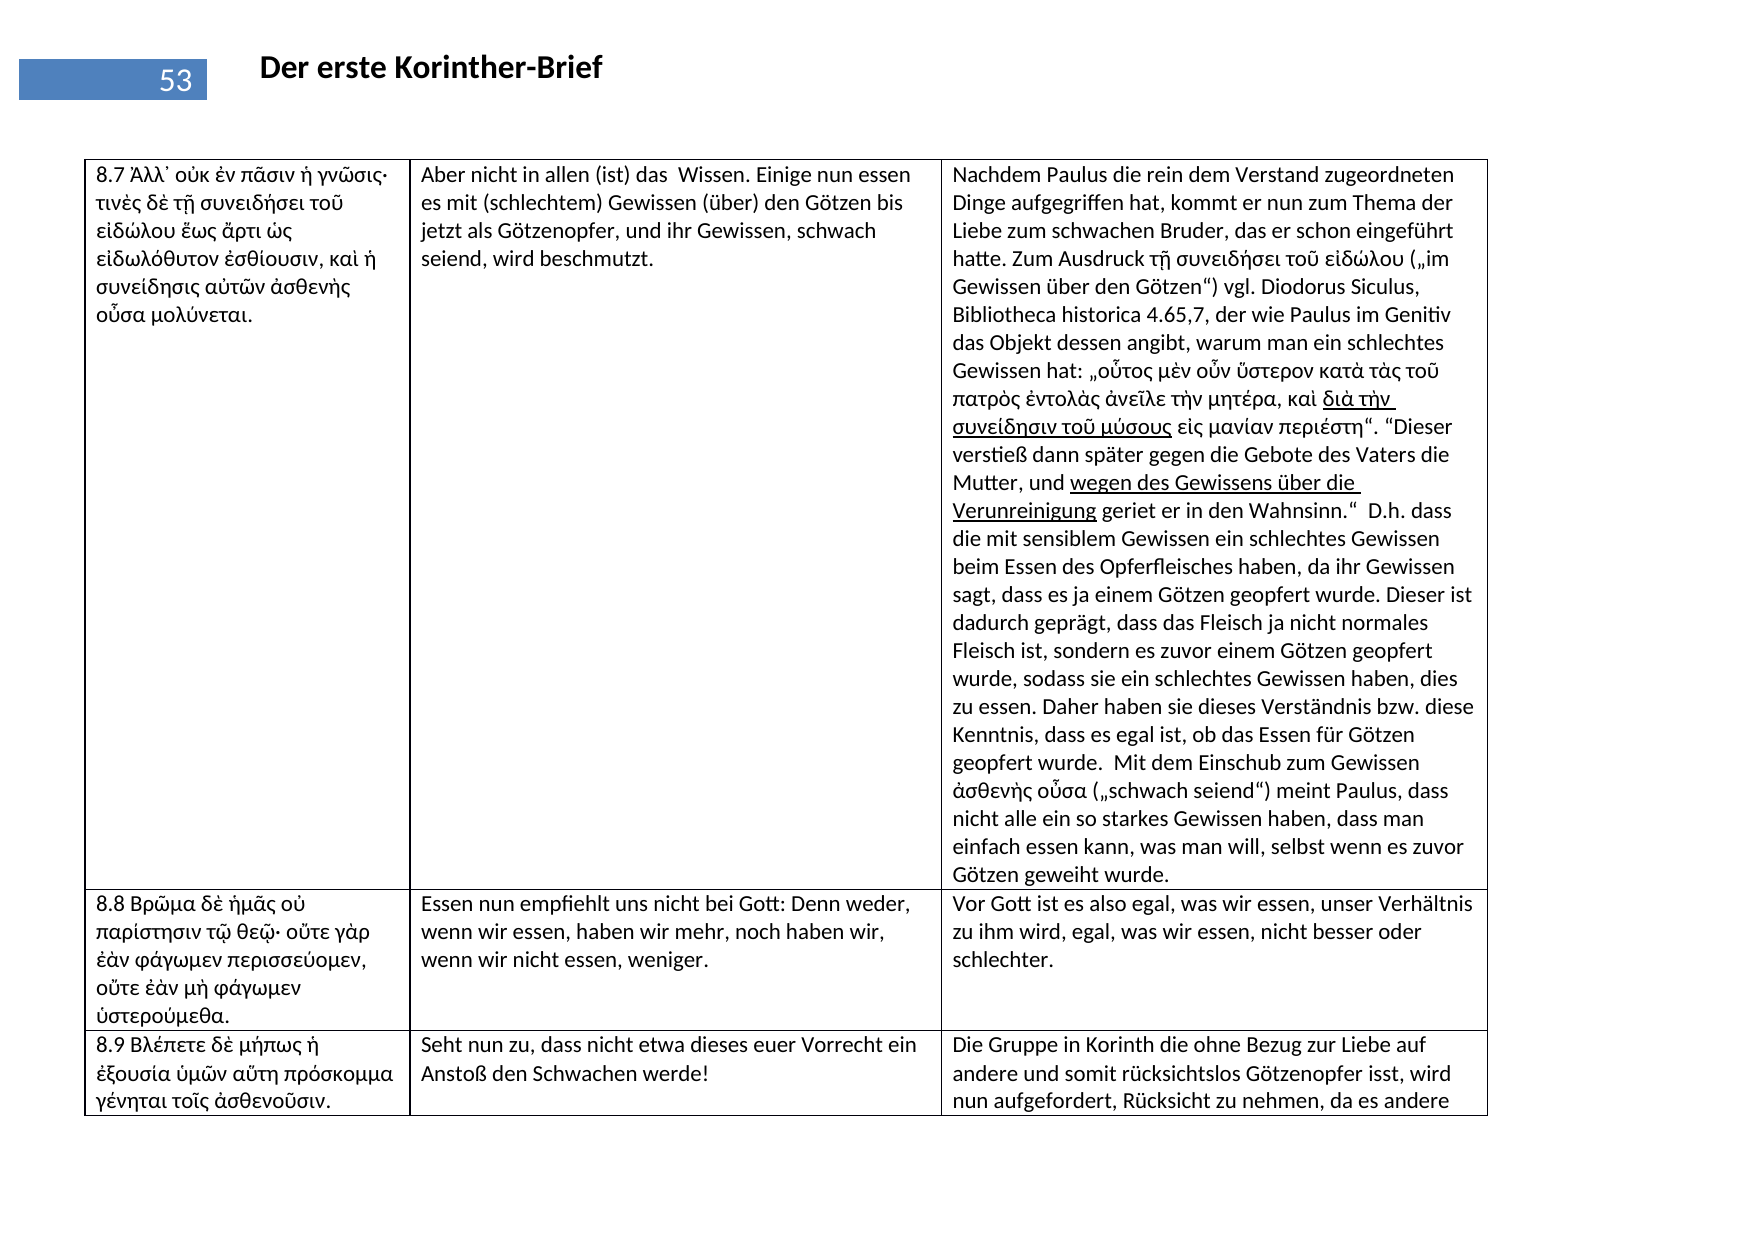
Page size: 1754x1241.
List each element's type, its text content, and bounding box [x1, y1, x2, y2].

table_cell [942, 1031, 1487, 1115]
table_cell 8.7 Ἀλλ᾽ οὐκ ἐν πᾶσιν ἡ γνῶσις· τινὲς δὲ τῇ συνειδήσει τοῦ εἰδώλου ἕως ἄρτι ὡς εἰδωλόθυτον ἐσθίουσιν, καὶ ἡ συνείδησις αὐτῶν ἀσθενὴς οὖσα μολύνεται. [86, 160, 409, 888]
table_cell Nachdem Paulus die rein dem Verstand zugeordneten Dinge aufgegriffen hat, kommt er nun zum Thema der Liebe zum schwachen Bruder, das er schon eingeführt hatte. Zum Ausdruck τῇ συνειδήσει τοῦ εἰδώλου („im Gewissen über den Götzen“) vgl. Diodorus Siculus, Bibliotheca historica 4.65,7, der wie Paulus im Genitiv das Objekt dessen angibt, warum man ein schlechtes Gewissen hat: „οὗτος μὲν οὖν ὕστερον κατὰ τὰς τοῦ πατρὸς ἐντολὰς ἀνεῖλε τὴν μητέρα, καὶ διὰ τὴν συνείδησιν τοῦ μύσους εἰς μανίαν περιέστη“. “Dieser verstieß dann später gegen die Gebote des Vaters die Mutter, und wegen des Gewissens über die Verunreinigung geriet er in den Wahnsinn.“ D.h. dass die mit sensiblem Gewissen ein schlechtes Gewissen beim Essen des Opferfleisches haben, da ihr Gewissen sagt, dass es ja einem Götzen geopfert wurde. Dieser ist dadurch geprägt, dass das Fleisch ja nicht normales Fleisch ist, sondern es zuvor einem Götzen geopfert wurde, sodass sie ein schlechtes Gewissen haben, dies zu essen. Daher haben sie dieses Verständnis bzw. diese Kenntnis, dass es egal ist, ob das Essen für Götzen geopfert wurde. Mit dem Einschub zum Gewissen ἀσθενὴς οὖσα („schwach seiend“) meint Paulus, dass nicht alle ein so starkes Gewissen haben, dass man einfach essen kann, was man will, selbst wenn es zuvor Götzen geweiht wurde. [942, 160, 1487, 888]
table_cell Essen nun empfiehlt uns nicht bei Gott: Denn weder, wenn wir essen, haben wir mehr, noch haben wir, wenn wir nicht essen, weniger. [411, 890, 941, 1029]
table_cell Aber nicht in allen (ist) das Wissen. Einige nun essen es mit (schlechtem) Gewissen (über) den Götzen bis jetzt als Götzenopfer, und ihr Gewissen, schwach seiend, wird beschmutzt. [411, 160, 941, 888]
table_cell 8.8 Βρῶμα δὲ ἡμᾶς οὐ παρίστησιν τῷ θεῷ· οὔτε γὰρ ἐὰν φάγωμεν περισσεύομεν, οὔτε ἐὰν μὴ φάγωμεν ὑστερούμεθα. [86, 890, 409, 1029]
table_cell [86, 1031, 409, 1115]
table_cell Vor Gott ist es also egal, was wir essen, unser Verhältnis zu ihm wird, egal, was wir essen, nicht besser oder schlechter. [942, 890, 1487, 1029]
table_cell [411, 1031, 941, 1115]
